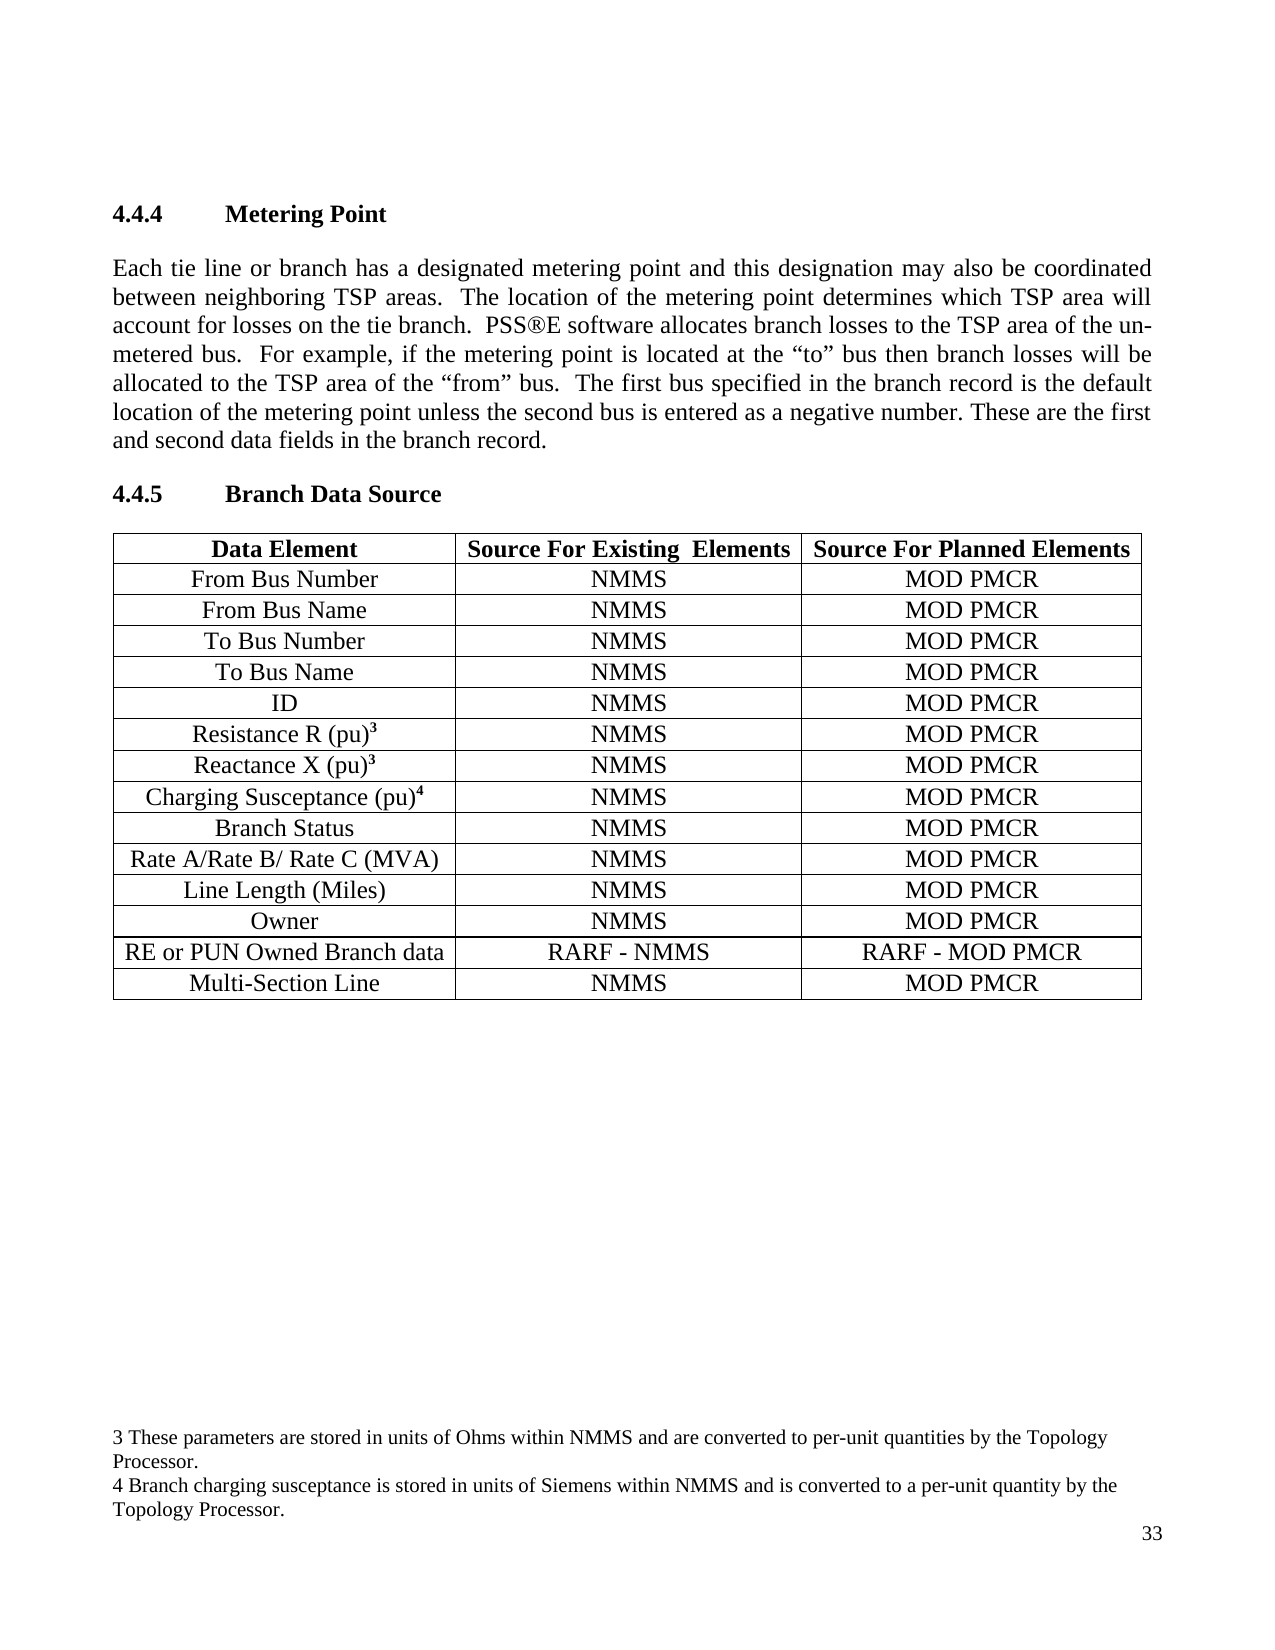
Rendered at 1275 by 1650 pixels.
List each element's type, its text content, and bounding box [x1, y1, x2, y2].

table_cell MOD PMCR [802, 906, 1141, 936]
text Each tie line or branch has a designated metering point and this designation may also be coordinated between neighboring TSP areas. The location of the metering point determines which TSP area will account for losses on the tie branch. PSS®E software allocates branch losses to the TSP area of the un-metered bus. For example, if the metering point is located at the “to” bus then branch losses will be allocated to the TSP area of the “from” bus. The first bus specified in the branch record is the default location of the metering point unless the second bus is entered as a negative number. These are the first and second data fields in the branch record. [112, 253, 1153, 454]
table_cell NMMS [456, 626, 801, 656]
table_cell NMMS [456, 844, 801, 874]
table_cell MOD PMCR [802, 688, 1141, 718]
table_cell RARF - MOD PMCR [802, 938, 1141, 967]
table_cell NMMS [456, 813, 801, 843]
table_cell To Bus Number [114, 626, 455, 656]
table_cell To Bus Name [114, 657, 455, 687]
table_header Source For Existing Elements [456, 534, 801, 563]
table_cell MOD PMCR [802, 719, 1141, 749]
table_cell MOD PMCR [802, 813, 1141, 843]
table_cell MOD PMCR [802, 751, 1141, 781]
table_cell Reactance X (pu)3 [114, 751, 455, 781]
table_cell NMMS [456, 751, 801, 781]
table_cell MOD PMCR [802, 657, 1141, 687]
table_cell From Bus Number [114, 564, 455, 594]
table_cell MOD PMCR [802, 595, 1141, 625]
table_cell MOD PMCR [802, 875, 1141, 905]
table_cell NMMS [456, 657, 801, 687]
table_header Data Element [114, 534, 455, 563]
text 4.4.4 Metering Point [112, 199, 1162, 228]
table_header Source For Planned Elements [802, 534, 1141, 563]
table_cell NMMS [456, 688, 801, 718]
table_cell NMMS [456, 782, 801, 812]
table_cell ID [114, 688, 455, 718]
table_cell NMMS [456, 969, 801, 999]
table_cell MOD PMCR [802, 626, 1141, 656]
text 4.4.5 Branch Data Source [112, 479, 1162, 508]
table_cell NMMS [456, 875, 801, 905]
table_cell Owner [114, 906, 455, 936]
table_cell Rate A/Rate B/ Rate C (MVA) [114, 844, 455, 874]
table_cell NMMS [456, 595, 801, 625]
table_cell RARF - NMMS [456, 938, 801, 967]
table_cell From Bus Name [114, 595, 455, 625]
table_cell MOD PMCR [802, 782, 1141, 812]
table_cell MOD PMCR [802, 969, 1141, 999]
table_cell RE or PUN Owned Branch data [114, 938, 455, 967]
table_cell Multi-Section Line [114, 969, 455, 999]
table_cell Charging Susceptance (pu) [114, 782, 455, 812]
table_cell NMMS [456, 906, 801, 936]
table_cell NMMS [456, 719, 801, 749]
table_cell NMMS [456, 564, 801, 594]
table_cell Line Length (Miles) [114, 875, 455, 905]
table_cell Resistance R (pu) [114, 719, 455, 749]
table_cell Branch Status [114, 813, 455, 843]
table_cell MOD PMCR [802, 844, 1141, 874]
table_cell MOD PMCR [802, 564, 1141, 594]
